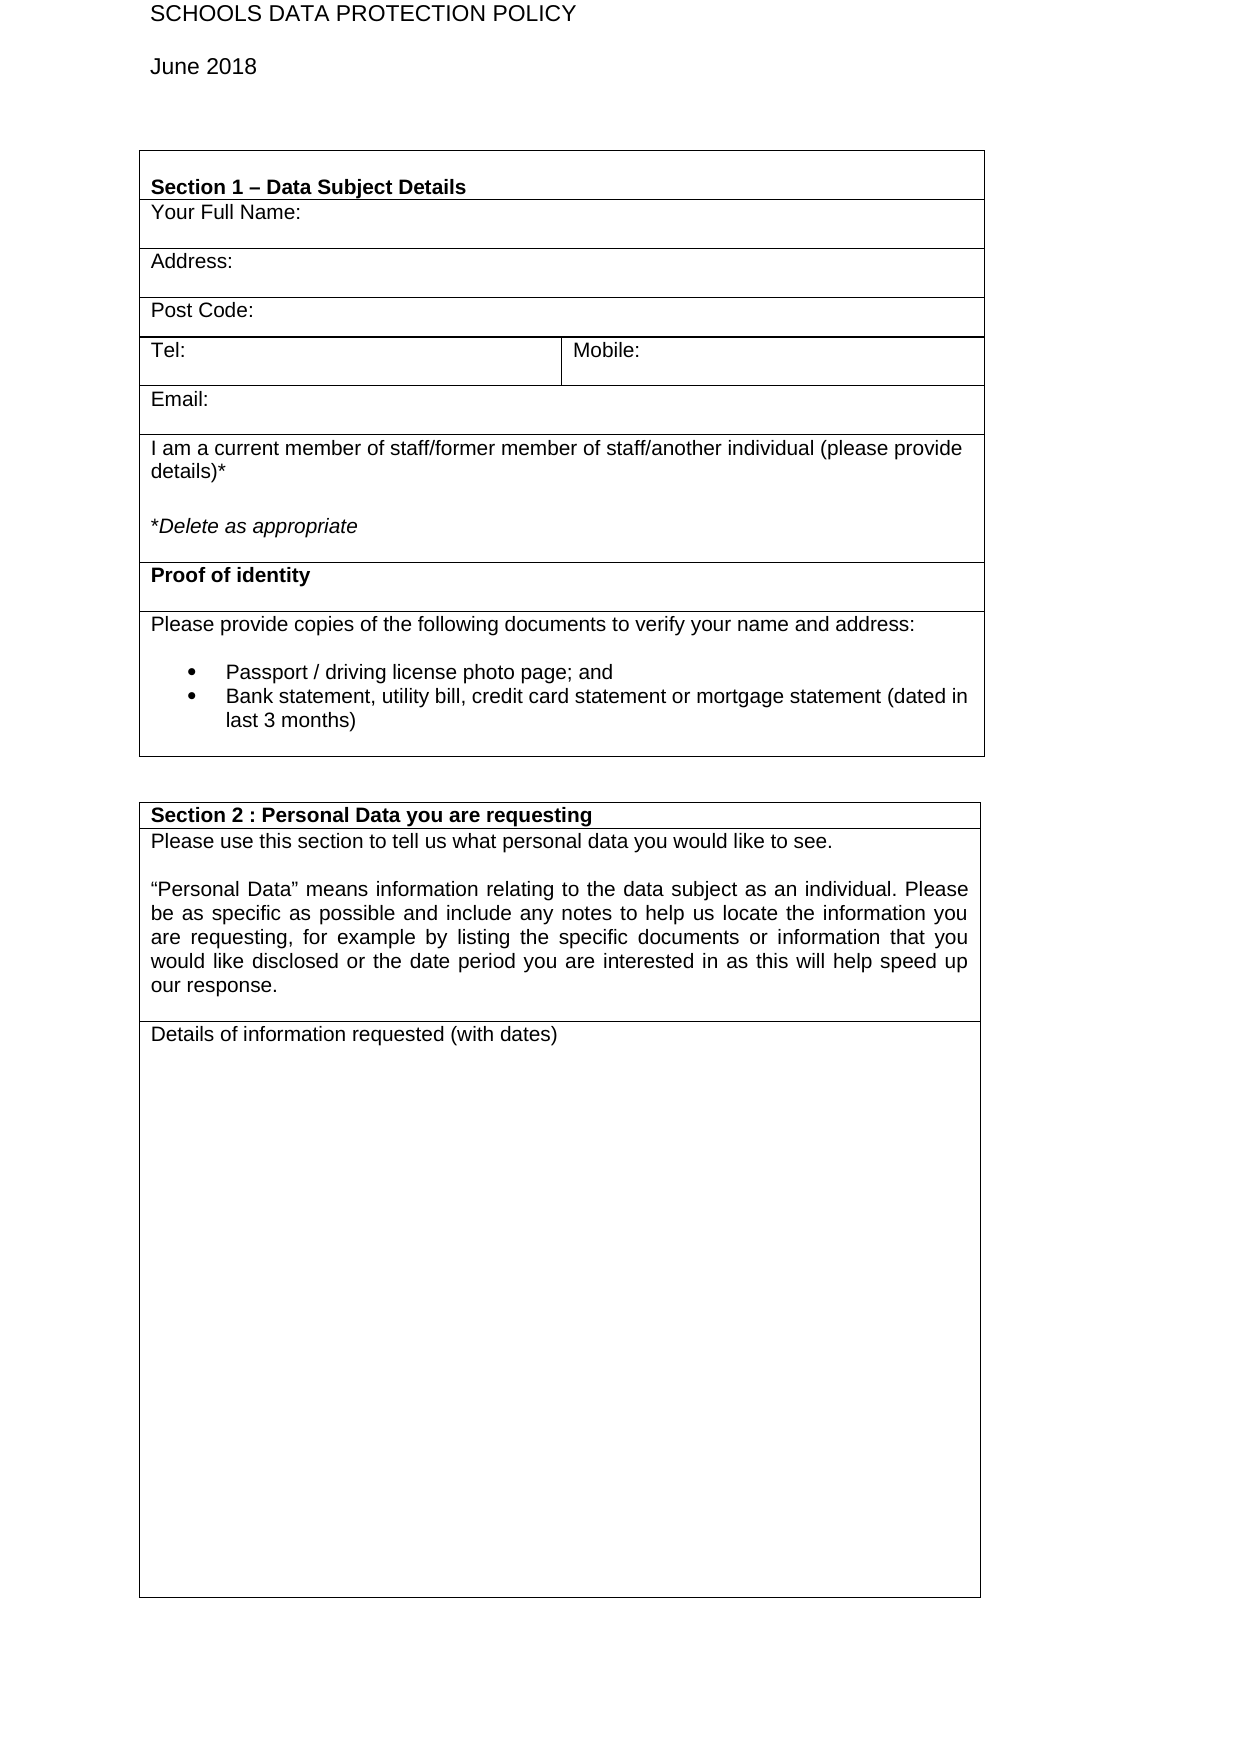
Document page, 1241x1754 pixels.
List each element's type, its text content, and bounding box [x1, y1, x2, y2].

table_cell Email: [140, 386, 984, 434]
table_cell Mobile: [562, 338, 984, 385]
table_header Section 2 : Personal Data you are requesting [140, 803, 980, 828]
table_header Section 1 – Data Subject Details [140, 151, 984, 199]
table_cell Proof of identity [140, 563, 984, 611]
table_cell Address: [140, 249, 984, 297]
table_cell Tel: [140, 338, 561, 385]
table_cell Your Full Name: [140, 200, 984, 248]
table_cell Please provide copies of the following documents to verify your name and address: Passport / driving license photo page; and Bank statement, utility bill, credit card statement or mortgage statement (dated in last 3 months) [140, 612, 984, 756]
table_cell Post Code: [140, 298, 984, 336]
table_cell Please use this section to tell us what personal data you would like to see. “Personal Data” means information relating to the data subject as an individual. Please be as specific as possible and include any notes to help us locate the information you are requesting, for example by listing the specific documents or information that you would like disclosed or the date period you are interested in as this will help speed up our response. [140, 829, 980, 1021]
table_cell Details of information requested (with dates) [140, 1022, 980, 1597]
table_cell I am a current member of staff/former member of staff/another individual (please provide details)* *Delete as appropriate [140, 435, 984, 562]
